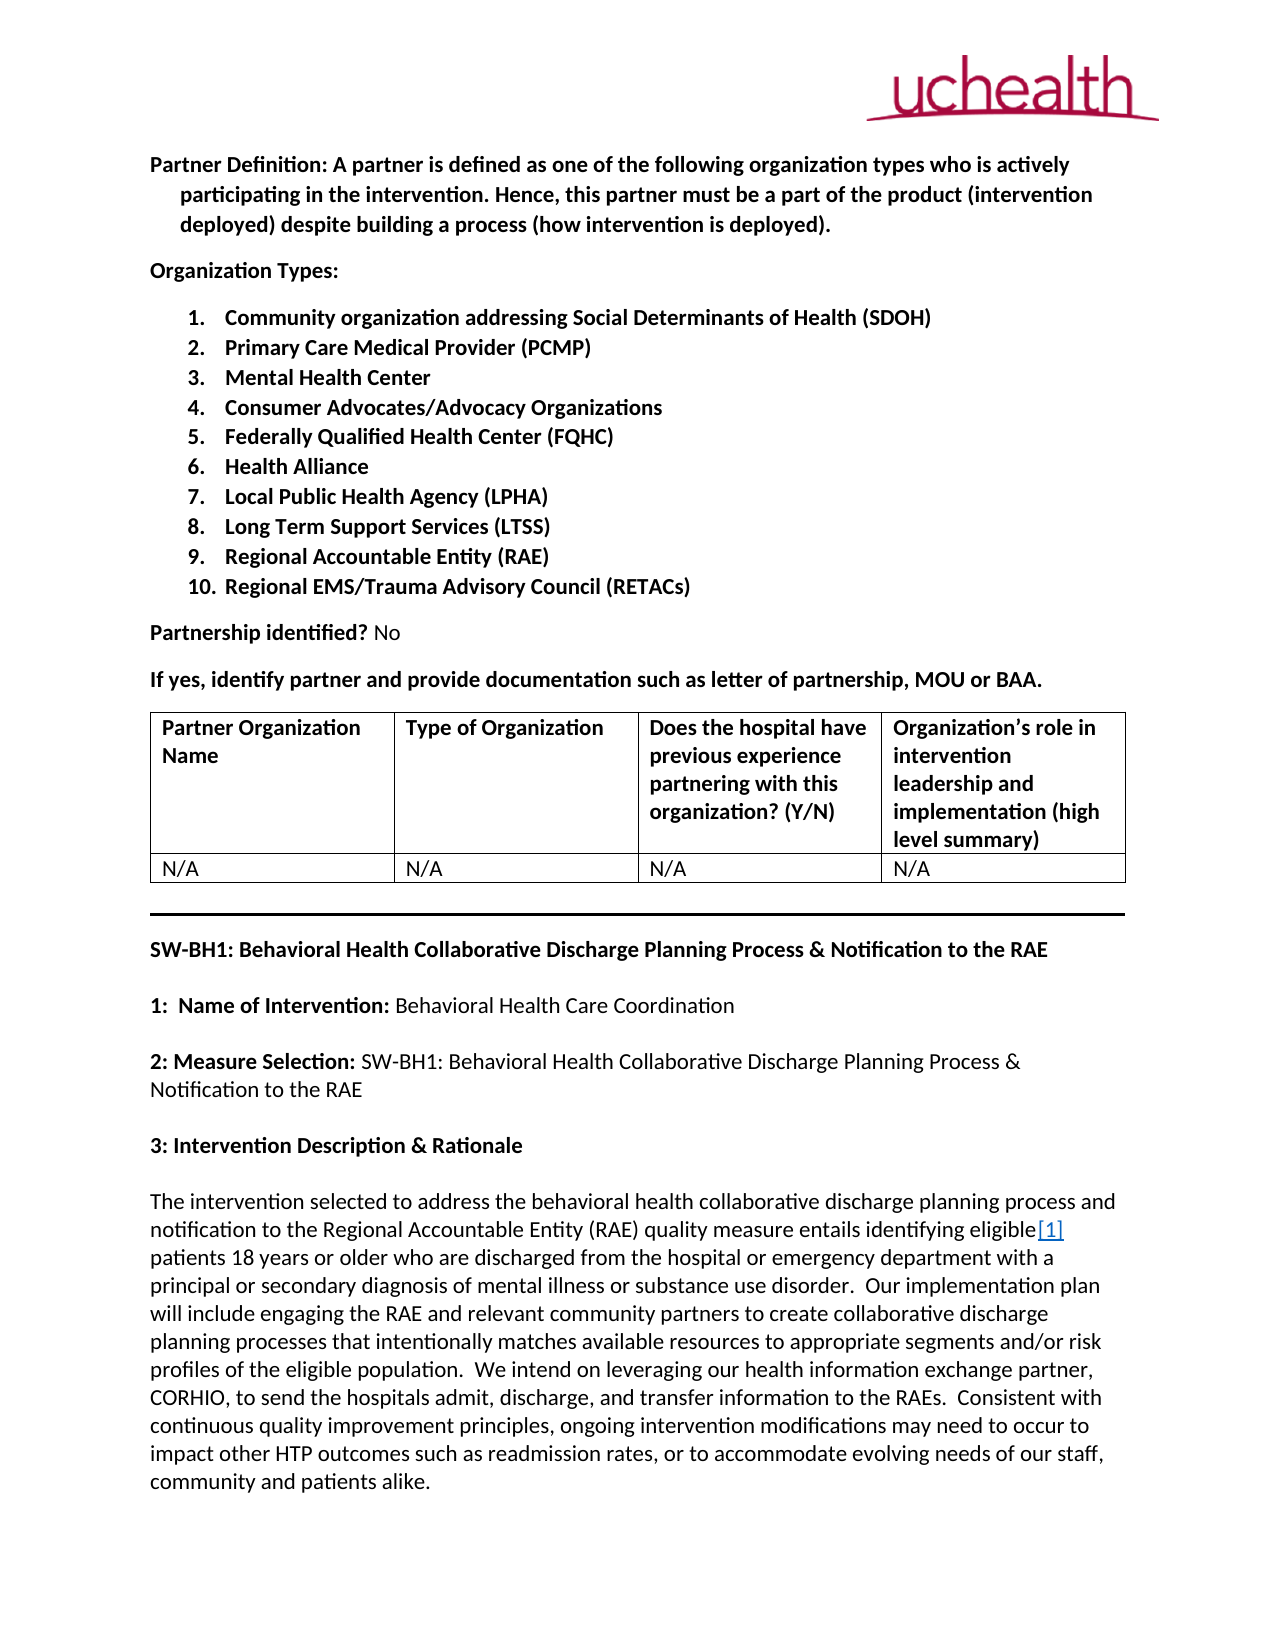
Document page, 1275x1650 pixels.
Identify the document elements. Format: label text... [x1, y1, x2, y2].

text The intervention selected to address the behavioral health collaborative discharge planning process and notification to the Regional Accountable Entity (RAE) quality measure entails identifying eligible[1] patients 18 years or older who are discharged from the hospital or emergency department with a principal or secondary diagnosis of mental illness or substance use disorder. Our implementation plan will include engaging the RAE and relevant community partners to create collaborative discharge planning processes that intentionally matches available resources to appropriate segments and/or risk profiles of the eligible population. We intend on leveraging our health information exchange partner, CORHIO, to send the hospitals admit, discharge, and transfer information to the RAEs. Consistent with continuous quality improvement principles, ongoing intervention modifications may need to occur to impact other HTP outcomes such as readmission rates, or to accommodate evolving needs of our staff, community and patients alike. [150, 1187, 1125, 1495]
picture [866, 55, 1159, 121]
text 3: Intervention Description & Rationale [150, 1131, 1125, 1159]
text Partner Definition: A partner is defined as one of the following organization types who is actively participating in the intervention. Hence, this partner must be a part of the product (intervention deployed) despite building a process (how intervention is deployed). [150, 150, 1125, 238]
text SW-BH1: Behavioral Health Collaborative Discharge Planning Process & Notification to the RAE [150, 935, 1125, 963]
table_header Organization’s role in intervention leadership and implementation (high level summary) [882, 713, 1125, 853]
list Regional EMS/Trauma Advisory Council (RETACs) [187, 572, 1125, 600]
table_cell N/A [395, 854, 638, 882]
list Local Public Health Agency (LPHA) [187, 482, 1125, 510]
list Consumer Advocates/Advocacy Organizations [187, 393, 1125, 421]
text Partnership identified? No [150, 618, 1125, 647]
list Mental Health Center [187, 363, 1125, 391]
list Long Term Support Services (LTSS) [187, 512, 1125, 540]
table_cell N/A [151, 854, 394, 882]
list Regional Accountable Entity (RAE) [187, 542, 1125, 570]
text Organization Types: [150, 256, 1125, 284]
list Community organization addressing Social Determinants of Health (SDOH) [187, 303, 1125, 331]
table_header Partner Organization Name [151, 713, 394, 853]
list Federally Qualified Health Center (FQHC) [187, 422, 1125, 451]
text If yes, identify partner and provide documentation such as letter of partnership, MOU or BAA. [150, 665, 1125, 693]
table_header Type of Organization [395, 713, 638, 853]
table_cell N/A [639, 854, 881, 882]
list Primary Care Medical Provider (PCMP) [187, 333, 1125, 361]
text 2: Measure Selection: SW-BH1: Behavioral Health Collaborative Discharge Planning Process & Notification to the RAE [150, 1047, 1125, 1103]
table_cell N/A [882, 854, 1125, 882]
text 1: Name of Intervention: Behavioral Health Care Coordination [150, 991, 1125, 1019]
list Health Alliance [187, 452, 1125, 480]
table_header Does the hospital have previous experience partnering with this organization? (Y/N) [639, 713, 881, 853]
